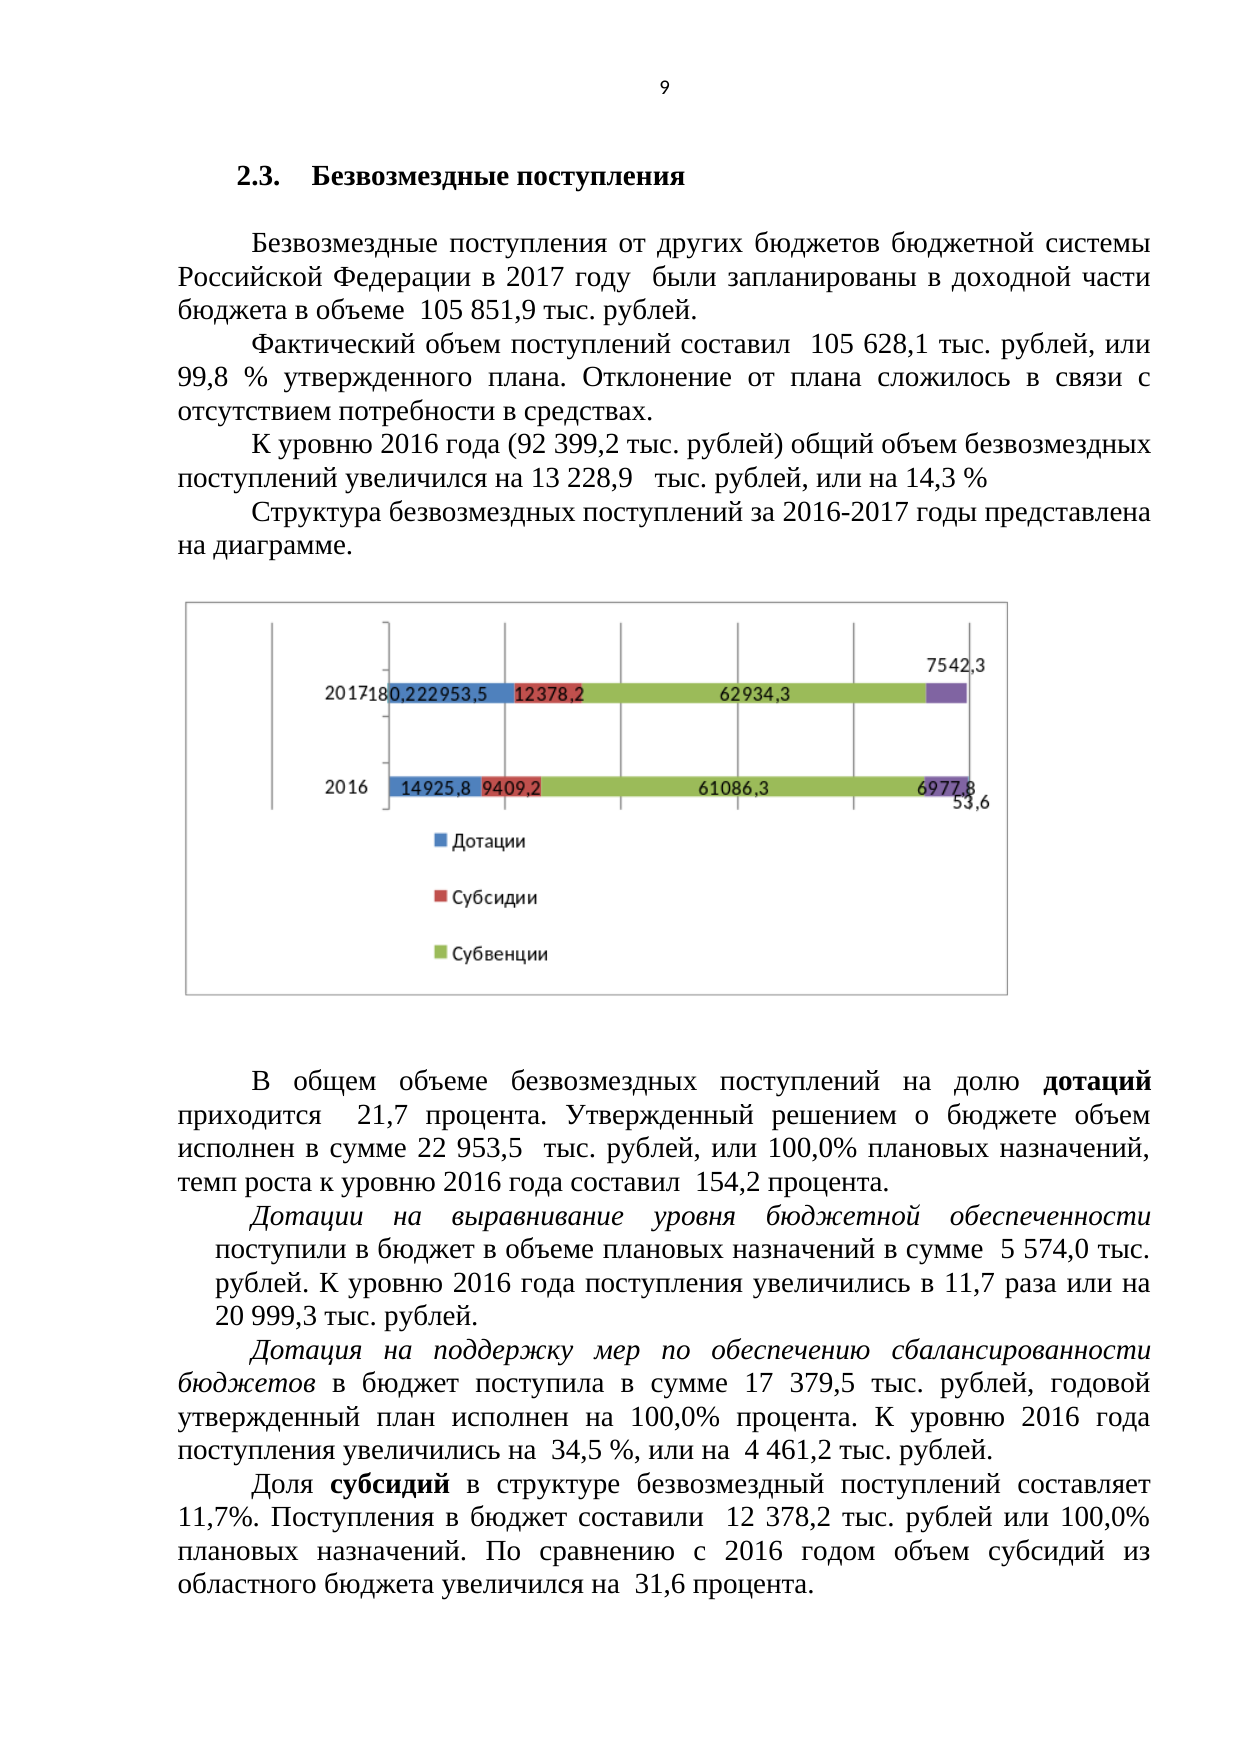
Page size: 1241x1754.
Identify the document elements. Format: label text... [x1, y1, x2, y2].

text В общем объеме безвозмездных поступлений на долю дотаций приходится 21,7 процента. Утвержденный решением о бюджете объем исполнен в сумме 22 953,5 тыс. рублей, или 100,0% плановых назначений, темп роста к уровню 2016 года составил 154,2 процента. [177, 1063, 1152, 1198]
text Структура безвозмездных поступлений за 2016-2017 годы представлена на диаграмме. [177, 494, 1152, 561]
text Безвозмездные поступления от других бюджетов бюджетной системы Российской Федерации в 2017 году были запланированы в доходной части бюджета в объеме 105 851,9 тыс. рублей. [177, 225, 1152, 326]
text К уровню 2016 года (92 399,2 тыс. рублей) общий объем безвозмездных поступлений увеличился на 13 228,9 тыс. рублей, или на 14,3 % [177, 427, 1152, 494]
text Дотация на поддержку мер по обеспечению сбалансированности бюджетов в бюджет поступила в сумме 17 379,5 тыс. рублей, годовой утвержденный план исполнен на 100,0% процента. К уровню 2016 года поступления увеличились на 34,5 %, или на 4 461,2 тыс. рублей. [177, 1332, 1152, 1466]
text Фактический объем поступлений составил 105 628,1 тыс. рублей, или 99,8 % утвержденного плана. Отклонение от плана сложилось в связи с отсутствием потребности в средствах. [177, 326, 1152, 427]
text Дотации на выравнивание уровня бюджетной обеспеченности поступили в бюджет в объеме плановых назначений в сумме 5 574,0 тыс. рублей. К уровню 2016 года поступления увеличились в 11,7 раза или на 20 999,3 тыс. рублей. [215, 1198, 1152, 1332]
text Доля субсидий в структуре безвозмездный поступлений составляет 11,7%. Поступления в бюджет составили 12 378,2 тыс. рублей или 100,0% плановых назначений. По сравнению с 2016 годом объем субсидий из областного бюджета увеличился на 31,6 процента. [177, 1466, 1152, 1600]
list Безвозмездные поступления [236, 158, 1152, 192]
